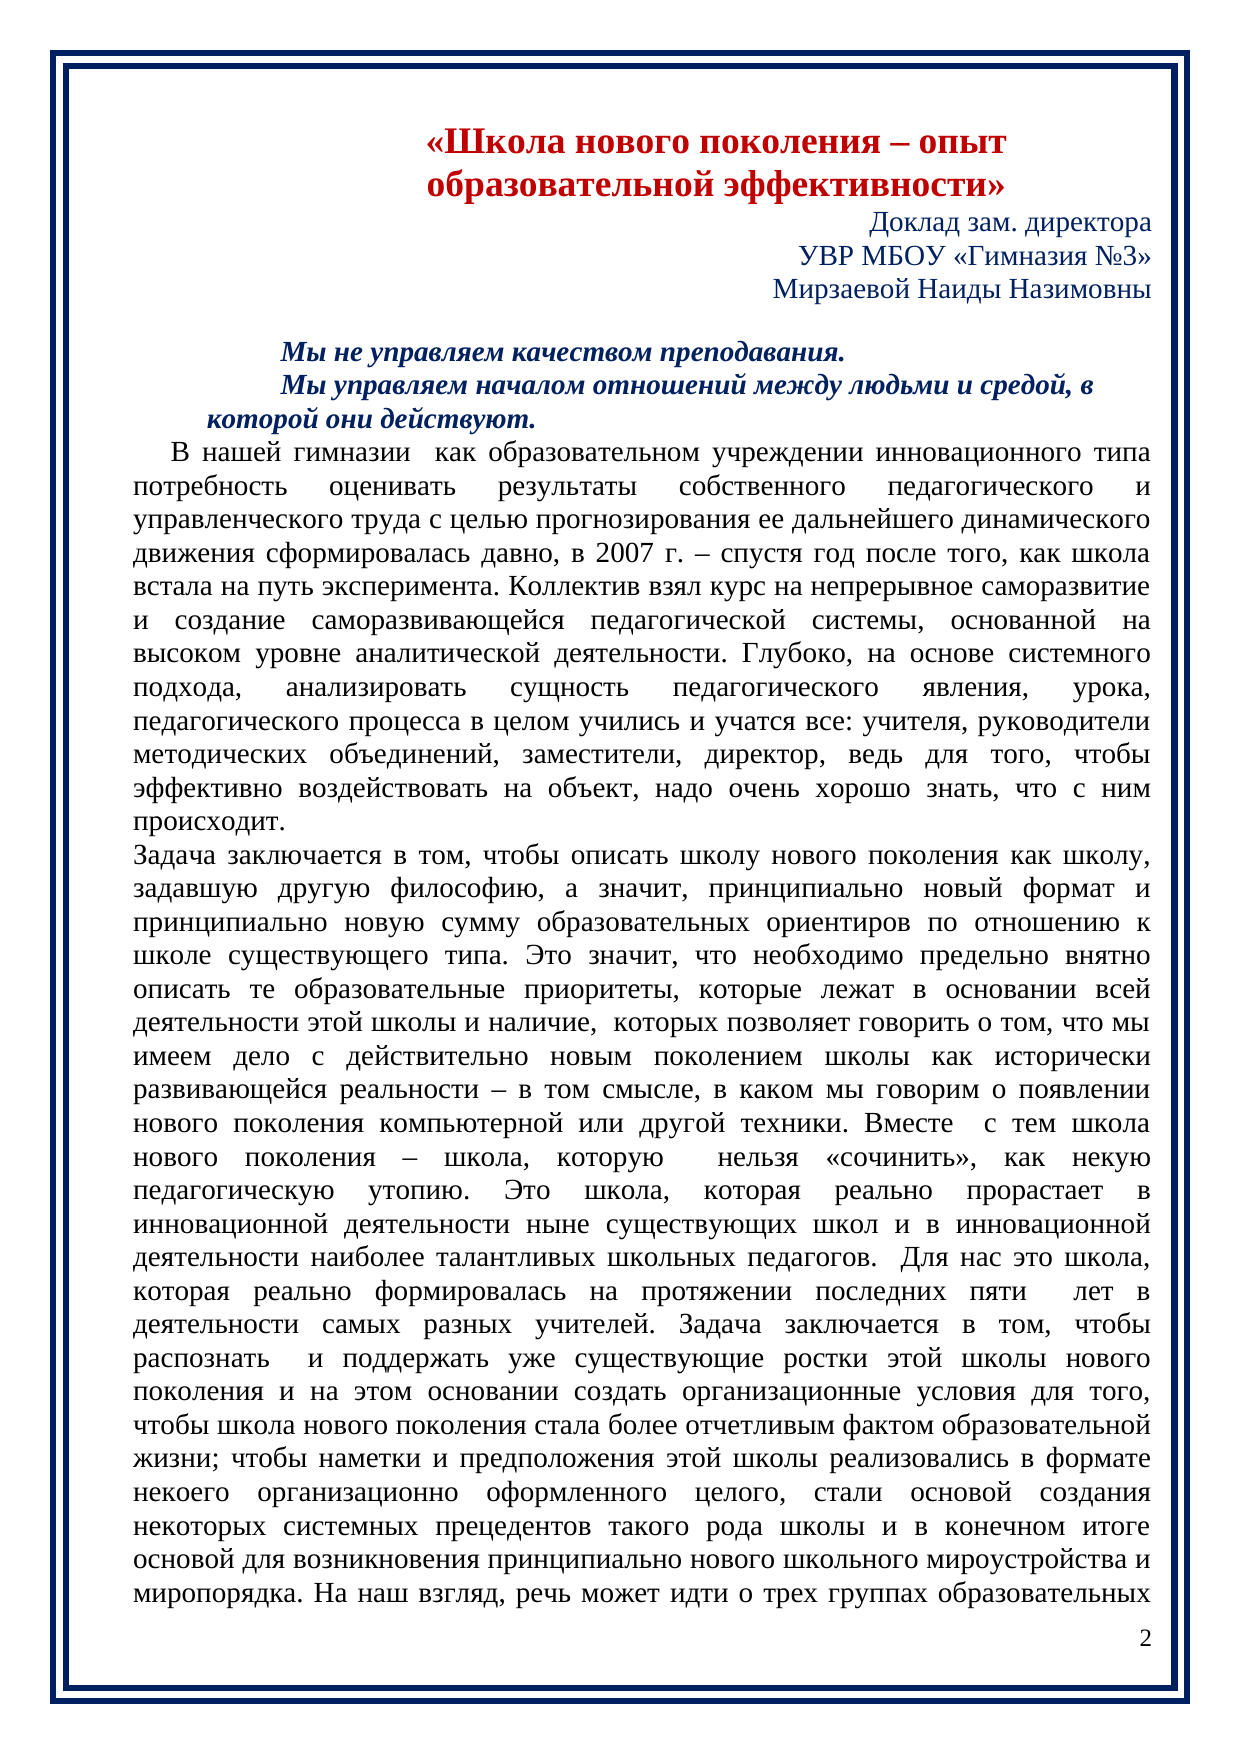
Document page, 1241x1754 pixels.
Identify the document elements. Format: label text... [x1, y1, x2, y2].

text Мы не управляем качеством преподавания. [280, 334, 1152, 367]
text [133, 837, 1152, 1608]
text Мы управляем началом отношений между людьми и средой, в которой они действуют. [207, 367, 1152, 434]
text Мирзаевой Наиды Назимовны [280, 271, 1152, 305]
text «Школа нового поколения – опыт образовательной эффективности» [280, 118, 1152, 204]
text УВР МБОУ «Гимназия №3» [280, 238, 1152, 271]
text В нашей гимназии как образовательном учреждении инновационного типа потребность оценивать результаты собственного педагогического и управленческого труда с целью прогнозирования ее дальнейшего динамического движения сформировалась давно, в 2007 г. – спустя год после того, как школа встала на путь эксперимента. Коллектив взял курс на непрерывное саморазвитие и создание саморазвивающейся педагогической системы, основанной на высоком уровне аналитической деятельности. Глубоко, на основе системного подхода, анализировать сущность педагогического явления, урока, педагогического процесса в целом учились и учатся все: учителя, руководители методических объединений, заместители, директор, ведь для того, чтобы эффективно воздействовать на объект, надо очень хорошо знать, что с ним происходит. [133, 434, 1152, 837]
text Доклад зам. директора [280, 204, 1152, 238]
